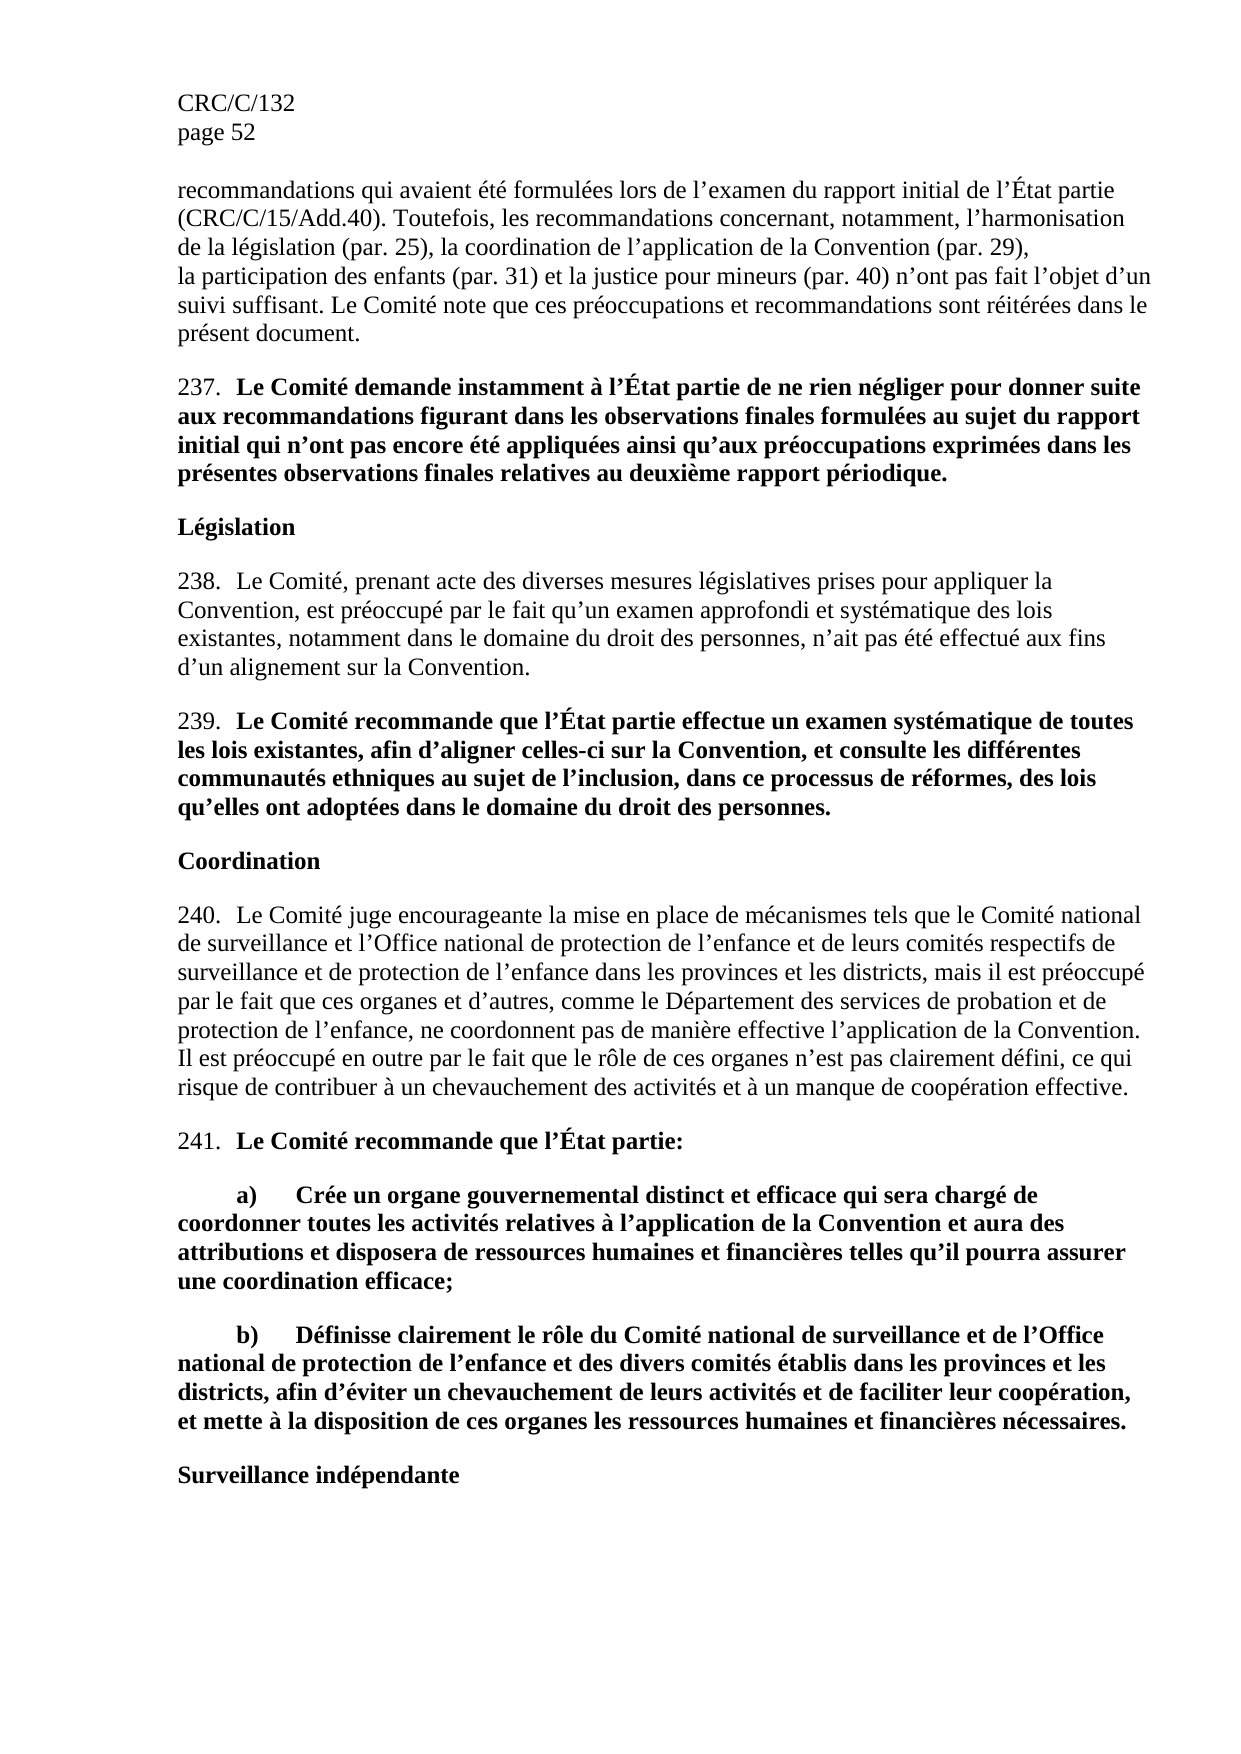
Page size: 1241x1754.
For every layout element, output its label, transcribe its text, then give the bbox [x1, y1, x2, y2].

text a) Crée un organe gouvernemental distinct et efficace qui sera chargé de coordonner toutes les activités relatives à l’application de la Convention et aura des attributions et disposera de ressources humaines et financières telles qu’il pourra assurer une coordination efficace; [177, 1180, 1152, 1295]
text 238. Le Comité, prenant acte des diverses mesures législatives prises pour appliquer la Convention, est préoccupé par le fait qu’un examen approfondi et systématique des lois existantes, notamment dans le domaine du droit des personnes, n’ait pas été effectué aux fins d’un alignement sur la Convention. [177, 566, 1152, 681]
text b) Définisse clairement le rôle du Comité national de surveillance et de l’Office national de protection de l’enfance et des divers comités établis dans les provinces et les districts, afin d’éviter un chevauchement de leurs activités et de faciliter leur coopération, et mette à la disposition de ces organes les ressources humaines et financières nécessaires. [177, 1320, 1152, 1435]
text 237. Le Comité demande instamment à l’État partie de ne rien négliger pour donner suite aux recommandations figurant dans les observations finales formulées au sujet du rapport initial qui n’ont pas encore été appliquées ainsi qu’aux préoccupations exprimées dans les présentes observations finales relatives au deuxième rapport périodique. [177, 372, 1152, 487]
text 239. Le Comité recommande que l’État partie effectue un examen systématique de toutes les lois existantes, afin d’aligner celles-ci sur la Convention, et consulte les différentes communautés ethniques au sujet de l’inclusion, dans ce processus de réformes, des lois qu’elles ont adoptées dans le domaine du droit des personnes. [177, 706, 1152, 821]
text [177, 175, 1152, 347]
text Coordination [177, 846, 1152, 875]
text 241. Le Comité recommande que l’État partie: [177, 1126, 1152, 1155]
text Législation [177, 512, 1152, 541]
text 240. Le Comité juge encourageante la mise en place de mécanismes tels que le Comité national de surveillance et l’Office national de protection de l’enfance et de leurs comités respectifs de surveillance et de protection de l’enfance dans les provinces et les districts, mais il est préoccupé par le fait que ces organes et d’autres, comme le Département des services de probation et de protection de l’enfance, ne coordonnent pas de manière effective l’application de la Convention. Il est préoccupé en outre par le fait que le rôle de ces organes n’est pas clairement défini, ce qui risque de contribuer à un chevauchement des activités et à un manque de coopération effective. [177, 900, 1152, 1101]
text Surveillance indépendante [177, 1460, 1152, 1488]
